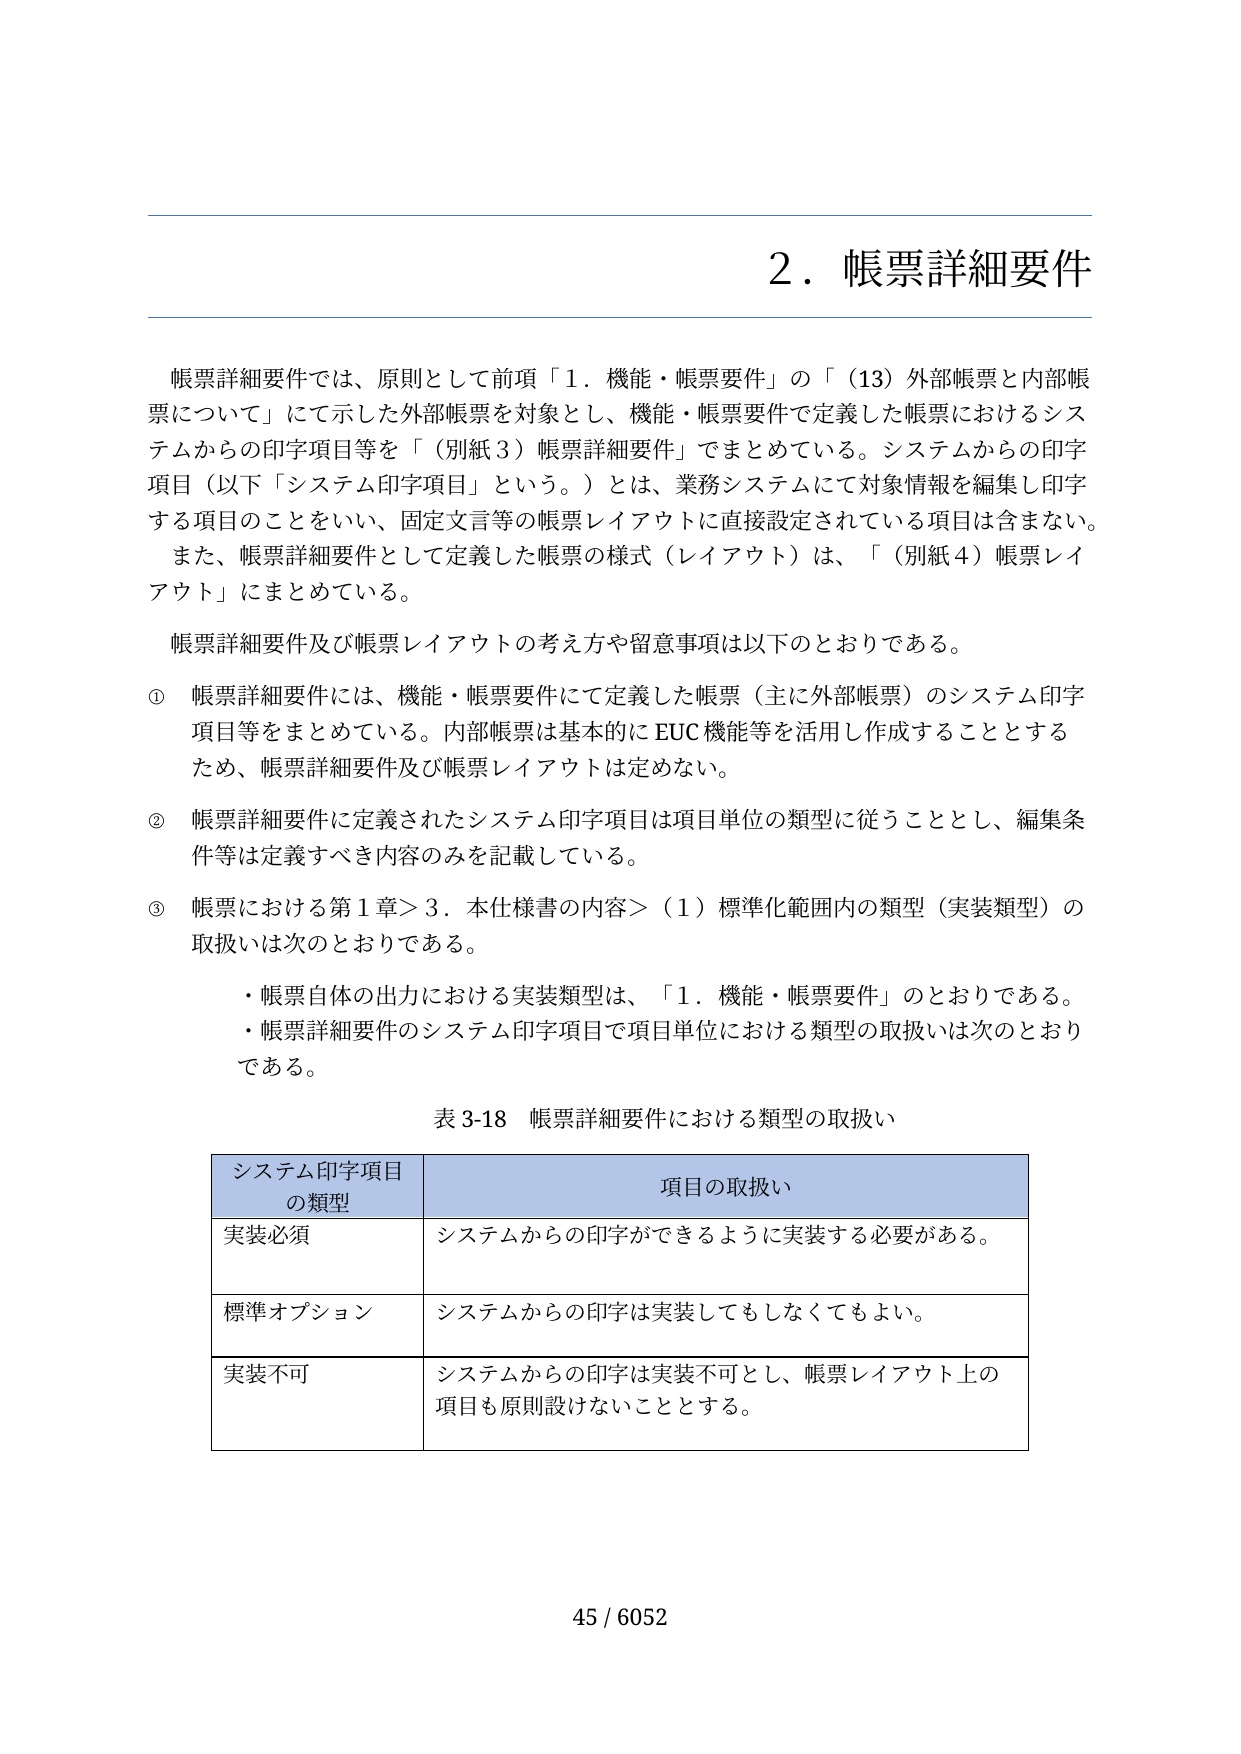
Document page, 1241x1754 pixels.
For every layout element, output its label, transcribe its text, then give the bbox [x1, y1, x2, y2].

list 表3-18 帳票詳細要件における類型の取扱い [237, 1101, 1092, 1134]
table_cell 実装必須 [212, 1219, 423, 1294]
list ・帳票自体の出力における実装類型は、「１．機能・帳票要件」のとおりである。 [237, 978, 1092, 1011]
table_cell システムからの印字は実装不可とし、帳票レイアウト上の項目も原則設けないこととする。 [424, 1358, 1028, 1450]
table_cell システムからの印字は実装してもしなくてもよい。 [424, 1295, 1028, 1356]
table_cell 実装不可 [212, 1358, 423, 1450]
list 帳票詳細要件に定義されたシステム印字項目は項目単位の類型に従うこととし、編集条件等は定義すべき内容のみを記載している。 [148, 802, 1092, 871]
text 帳票詳細要件及び帳票レイアウトの考え方や留意事項は以下のとおりである。 [148, 626, 1092, 659]
text 帳票詳細要件では、原則として前項「１．機能・帳票要件」の「（13）外部帳票と内部帳票について」にて示した外部帳票を対象とし、機能・帳票要件で定義した帳票におけるシステムからの印字項目等を「（別紙３）帳票詳細要件」でまとめている。システムからの印字項目（以下「システム印字項目」という。）とは、業務システムにて対象情報を編集し印字する項目のことをいい、固定文言等の帳票レイアウトに直接設定されている項目は含まない。 また、帳票詳細要件として定義した帳票の様式（レイアウト）は、「（別紙４）帳票レイアウト」にまとめている。 [148, 361, 1092, 607]
list 帳票詳細要件には、機能・帳票要件にて定義した帳票（主に外部帳票）のシステム印字項目等をまとめている。内部帳票は基本的にEUC機能等を活用し作成することとするため、帳票詳細要件及び帳票レイアウトは定めない。 [148, 678, 1092, 783]
subtitle ２．帳票詳細要件 [148, 216, 1092, 317]
table_cell システムからの印字ができるように実装する必要がある。 [424, 1219, 1028, 1294]
table_header システム印字項目の類型 [212, 1155, 423, 1217]
list ・帳票詳細要件のシステム印字項目で項目単位における類型の取扱いは次のとおりである。 [237, 1013, 1092, 1082]
table_cell 標準オプション [212, 1295, 423, 1356]
list 帳票における第１章＞３．本仕様書の内容＞（１）標準化範囲内の類型（実装類型）の取扱いは次のとおりである。 [148, 890, 1092, 958]
table_header 項目の取扱い [424, 1155, 1028, 1217]
